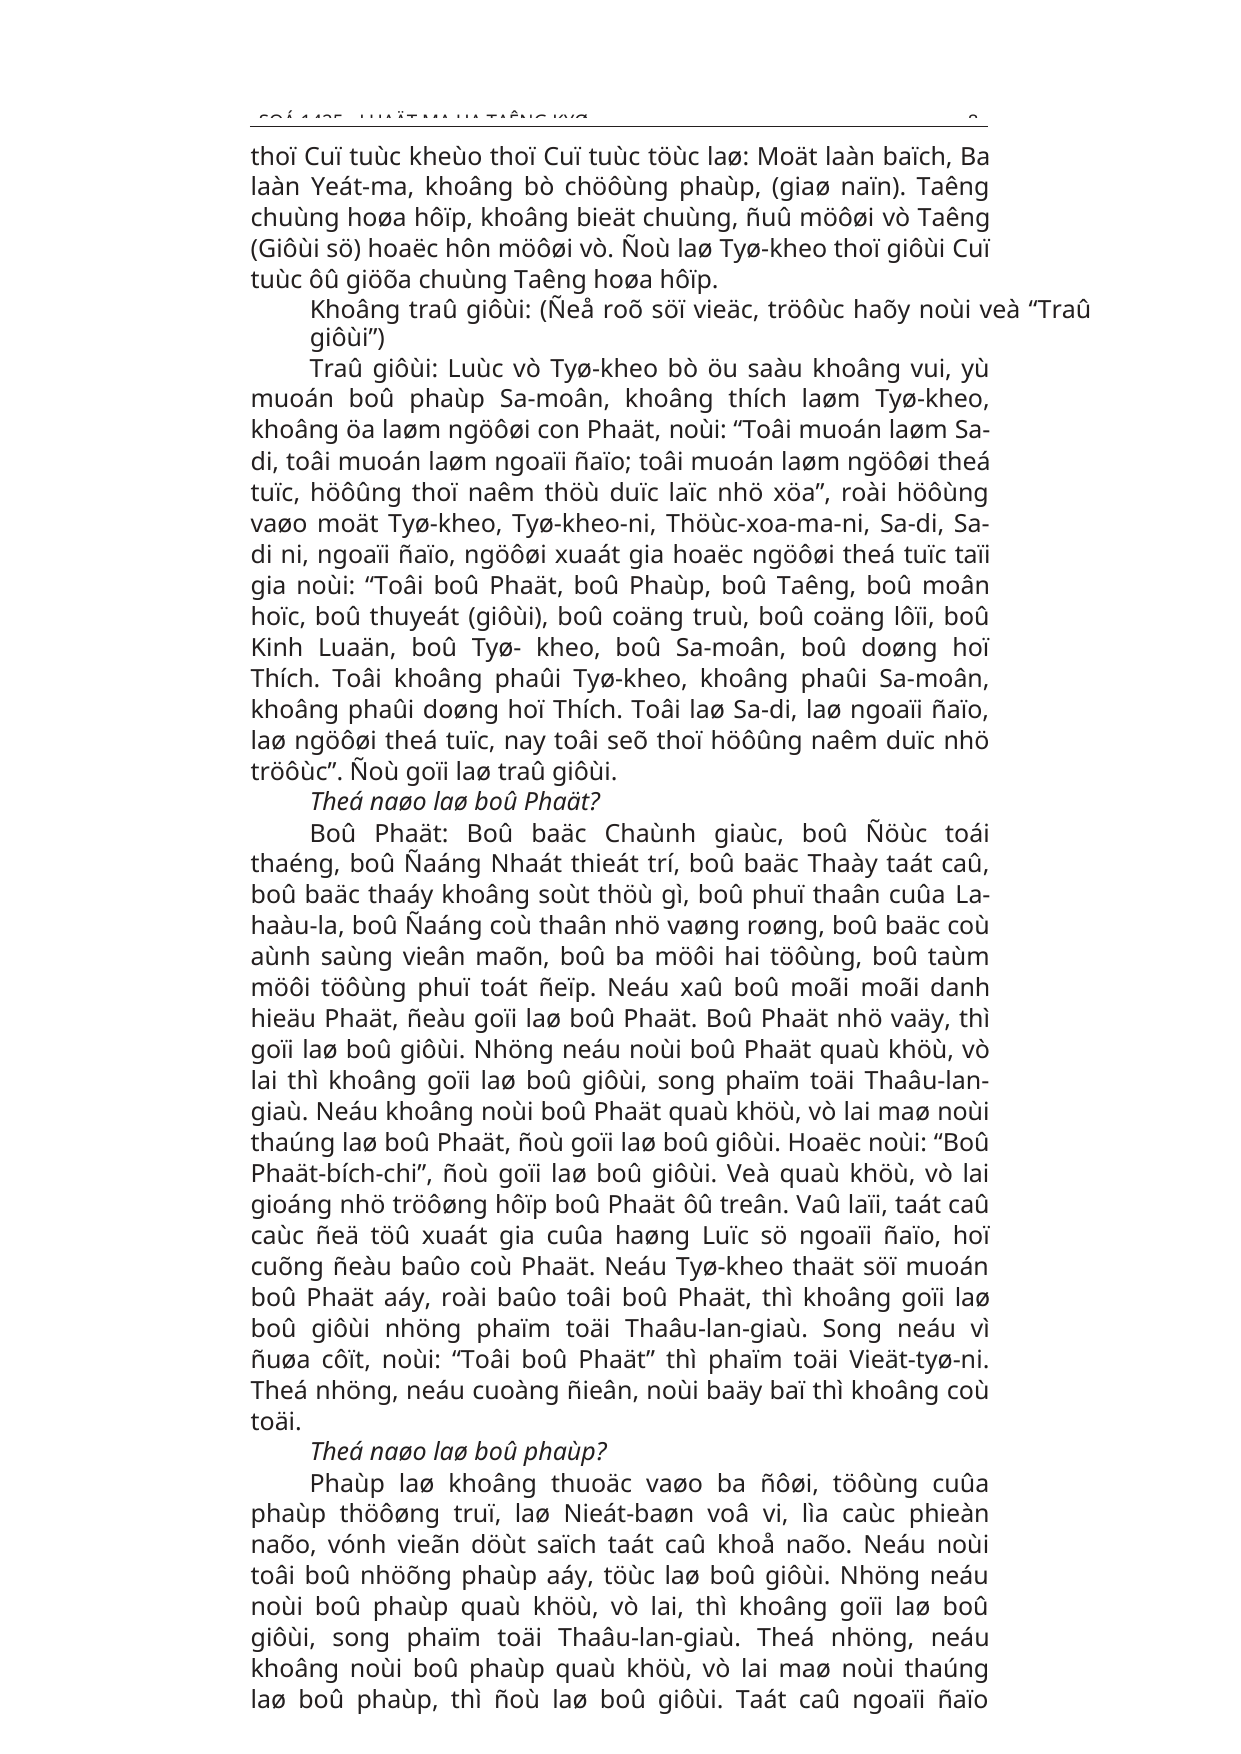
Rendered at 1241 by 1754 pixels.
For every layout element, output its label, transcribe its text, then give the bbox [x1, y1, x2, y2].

text Traû giôùi: Luùc vò Tyø-kheo bò öu saàu khoâng vui, yù muoán boû phaùp Sa-moân, khoâng thích laøm Tyø-kheo, khoâng öa laøm ngöôøi con Phaät, noùi: “Toâi muoán laøm Sa-di, toâi muoán laøm ngoaïi ñaïo; toâi muoán laøm ngöôøi theá tuïc, höôûng thoï naêm thöù duïc laïc nhö xöa”, roài höôùng vaøo moät Tyø-kheo, Tyø-kheo-ni, Thöùc-xoa-ma-ni, Sa-di, Sa-di ni, ngoaïi ñaïo, ngöôøi xuaát gia hoaëc ngöôøi theá tuïc taïi gia noùi: “Toâi boû Phaät, boû Phaùp, boû Taêng, boû moân hoïc, boû thuyeát (giôùi), boû coäng truù, boû coäng lôïi, boû Kinh Luaän, boû Tyø- kheo, boû Sa-moân, boû doøng hoï Thích. Toâi khoâng phaûi Tyø-kheo, khoâng phaûi Sa-moân, khoâng phaûi doøng hoï Thích. Toâi laø Sa-di, laø ngoaïi ñaïo, laø ngöôøi theá tuïc, nay toâi seõ thoï höôûng naêm duïc nhö tröôùc”. Ñoù goïi laø traû giôùi. [250, 353, 990, 788]
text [250, 1467, 990, 1716]
text Khoâng traû giôùi: (Ñeå roõ söï vieäc, tröôùc haõy noùi veà “Traû giôùi”) [309, 295, 1092, 352]
text Theá naøo laø boû Phaät? [309, 788, 1092, 816]
text Boû Phaät: Boû baäc Chaùnh giaùc, boû Ñöùc toái thaéng, boû Ñaáng Nhaát thieát trí, boû baäc Thaày taát caû, boû baäc thaáy khoâng soùt thöù gì, boû phuï thaân cuûa La-haàu-la, boû Ñaáng coù thaân nhö vaøng roøng, boû baäc coù aùnh saùng vieân maõn, boû ba möôi hai töôùng, boû taùm möôi töôùng phuï toát ñeïp. Neáu xaû boû moãi moãi danh hieäu Phaät, ñeàu goïi laø boû Phaät. Boû Phaät nhö vaäy, thì goïi laø boû giôùi. Nhöng neáu noùi boû Phaät quaù khöù, vò lai thì khoâng goïi laø boû giôùi, song phaïm toäi Thaâu-lan-giaù. Neáu khoâng noùi boû Phaät quaù khöù, vò lai maø noùi thaúng laø boû Phaät, ñoù goïi laø boû giôùi. Hoaëc noùi: “Boû Phaät-bích-chi”, ñoù goïi laø boû giôùi. Veà quaù khöù, vò lai gioáng nhö tröôøng hôïp boû Phaät ôû treân. Vaû laïi, taát caû caùc ñeä töû xuaát gia cuûa haøng Luïc sö ngoaïi ñaïo, hoï cuõng ñeàu baûo coù Phaät. Neáu Tyø-kheo thaät söï muoán boû Phaät aáy, roài baûo toâi boû Phaät, thì khoâng goïi laø boû giôùi nhöng phaïm toäi Thaâu-lan-giaù. Song neáu vì ñuøa côït, noùi: “Toâi boû Phaät” thì phaïm toäi Vieät-tyø-ni. Theá nhöng, neáu cuoàng ñieân, noùi baäy baï thì khoâng coù toäi. [250, 817, 990, 1438]
text thoï Cuï tuùc kheùo thoï Cuï tuùc töùc laø: Moät laàn baïch, Ba laàn Yeát-ma, khoâng bò chöôùng phaùp, (giaø naïn). Taêng chuùng hoøa hôïp, khoâng bieät chuùng, ñuû möôøi vò Taêng (Giôùi sö) hoaëc hôn möôøi vò. Ñoù laø Tyø-kheo thoï giôùi Cuï tuùc ôû giöõa chuùng Taêng hoøa hôïp. [250, 140, 990, 295]
text Theá naøo laø boû phaùp? [309, 1438, 1092, 1466]
